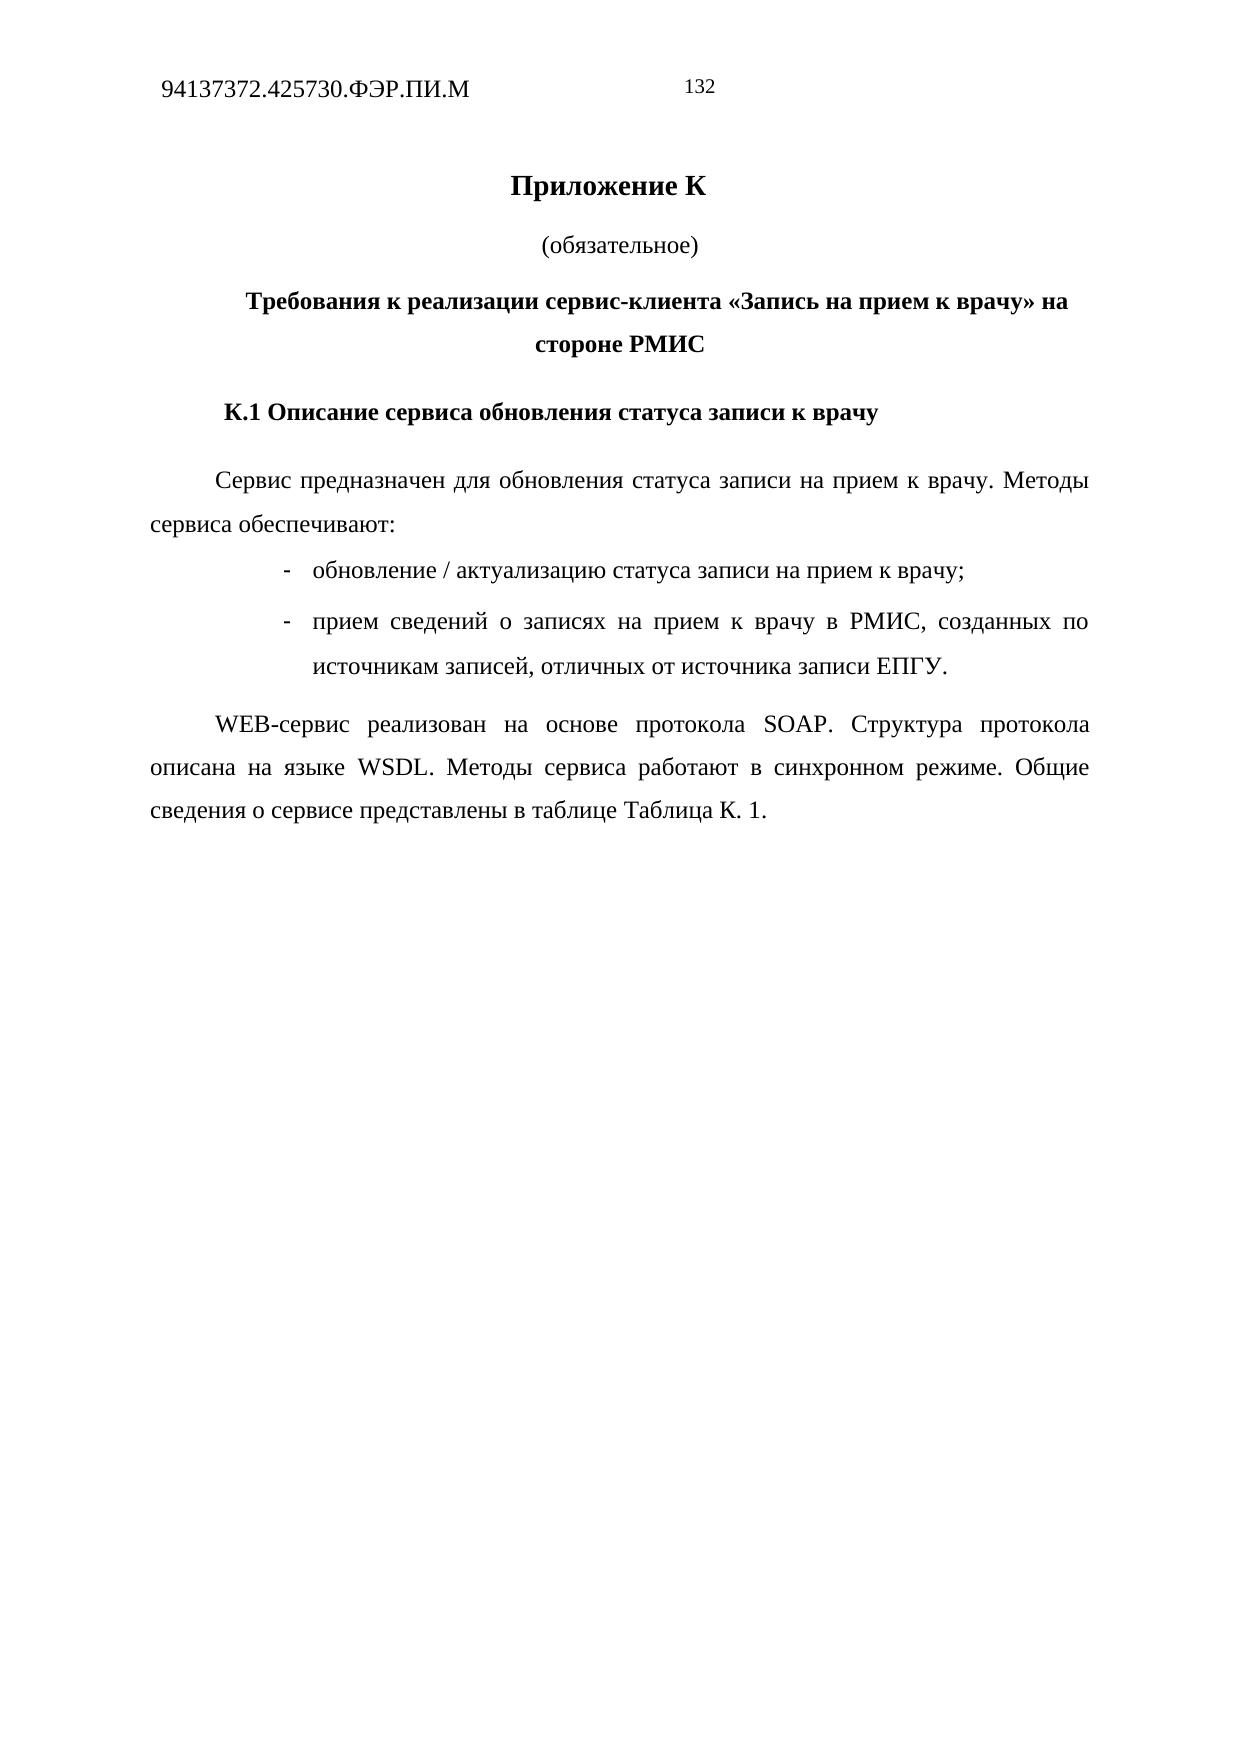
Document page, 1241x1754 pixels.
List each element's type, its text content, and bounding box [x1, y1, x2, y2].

list обновление / актуализацию статуса записи на прием к врачу; [283, 552, 1090, 586]
text WEB-сервис реализован на основе протокола SOAP. Структура протокола описана на языке WSDL. Методы сервиса работают в синхронном режиме. Общие сведения о сервисе представлены в таблице Таблица К. 1. [150, 709, 1090, 824]
text Требования к реализации сервис-клиента «Запись на прием к врачу» на стороне РМИС [150, 286, 1090, 358]
text (обязательное) [150, 231, 1090, 259]
list прием сведений о записях на прием к врачу в РМИС, созданных по источникам записей, отличных от источника записи ЕПГУ. [283, 603, 1090, 680]
text Описание сервиса обновления статуса записи к врачу [224, 397, 1090, 426]
text Сервис предназначен для обновления статуса записи на прием к врачу. Методы сервиса обеспечивают: [150, 466, 1090, 537]
